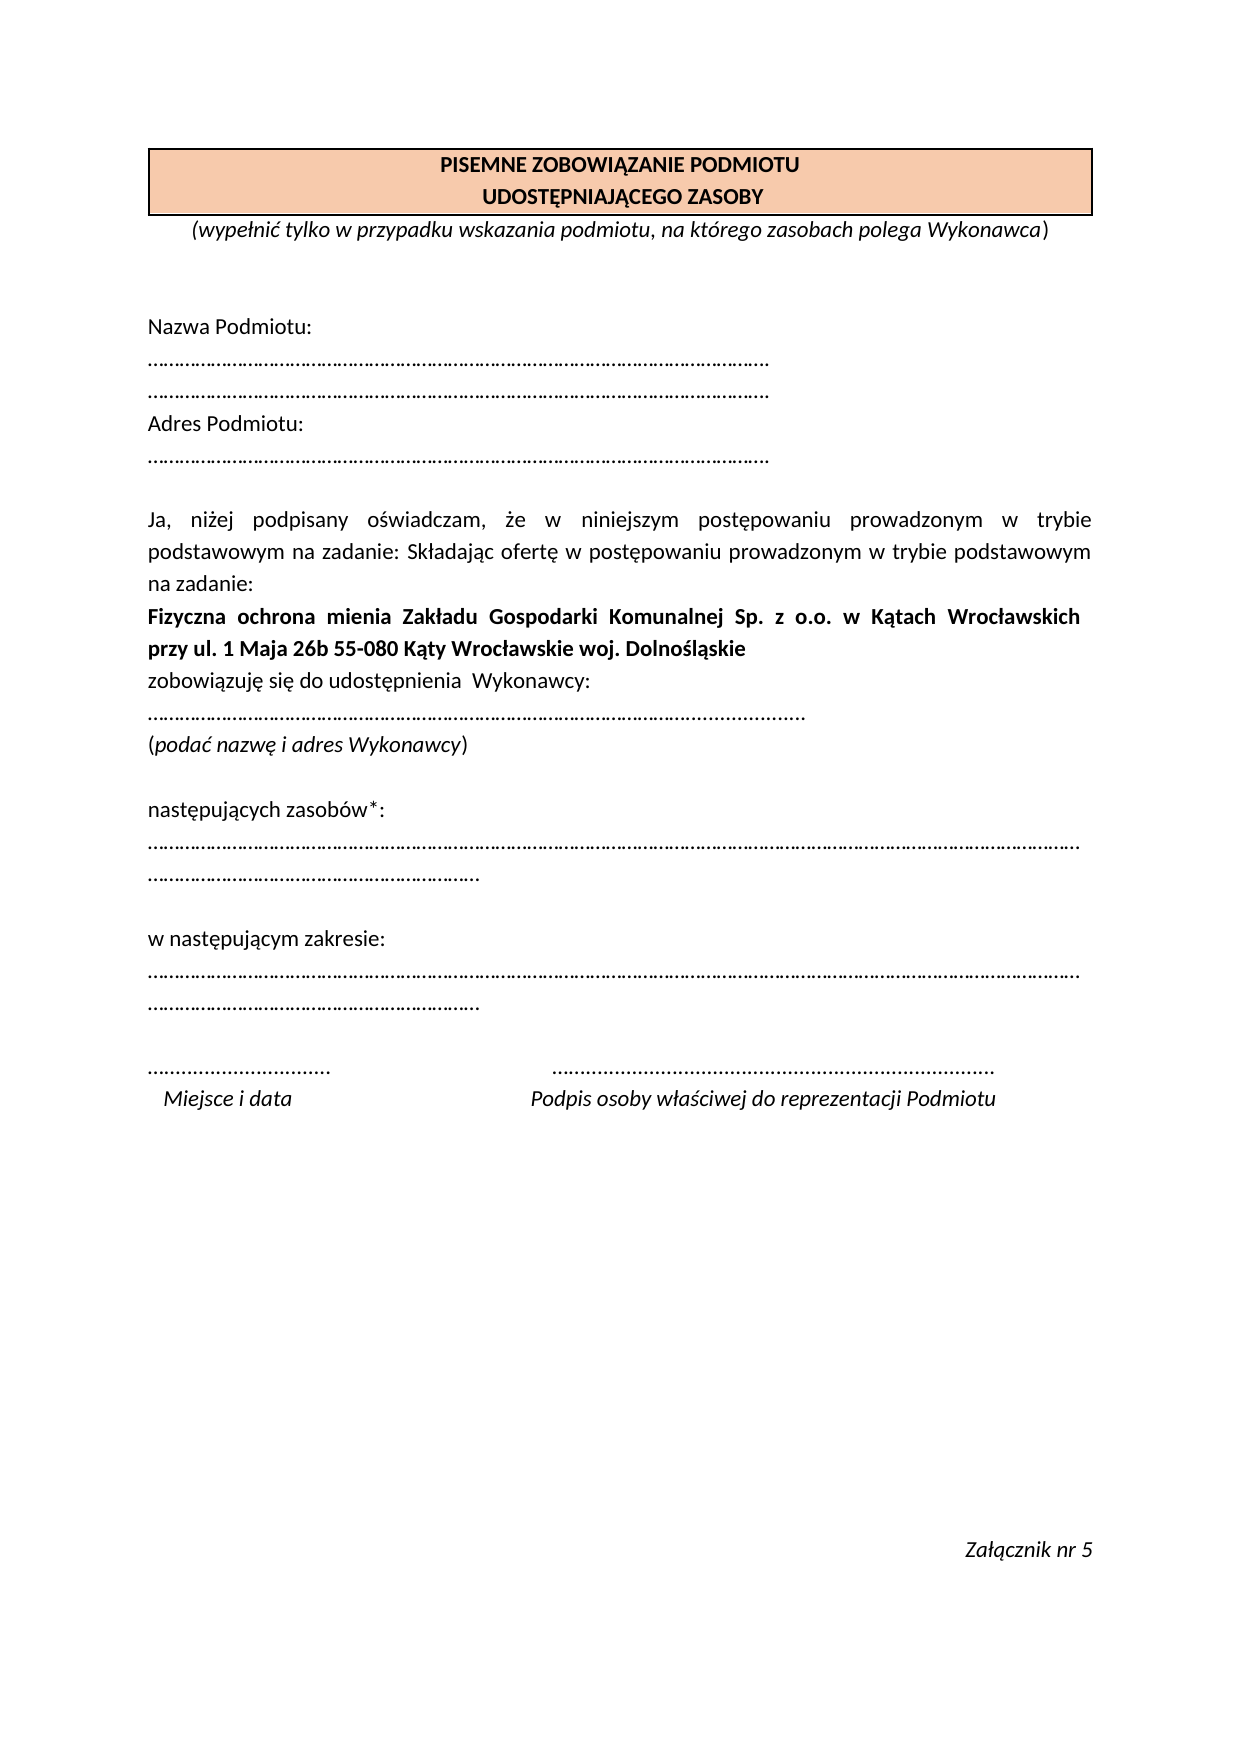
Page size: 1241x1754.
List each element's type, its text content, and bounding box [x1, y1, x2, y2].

text Ja, niżej podpisany oświadczam, że w niniejszym postępowaniu prowadzonym w trybie podstawowym na zadanie: Składając ofertę w postępowaniu prowadzonym w trybie podstawowym na zadanie: [148, 505, 1093, 598]
text …………………………………………………………………………………………………………………………………………………………………………………………………………………… [148, 956, 1093, 1016]
table_header PISEMNE ZOBOWIĄZANIE PODMIOTU UDOSTĘPNIAJĄCEGO ZASOBY [150, 150, 1091, 213]
text ………………………………………………………………………………………………………. [148, 376, 1093, 404]
text Załącznik nr 5 [148, 1535, 1093, 1563]
text …………………………………………………………………………………………..................... [148, 698, 1093, 726]
text następujących zasobów*: [148, 795, 1093, 823]
text (podać nazwę i adres Wykonawcy) [148, 731, 1093, 758]
text Nazwa Podmiotu: [148, 312, 1093, 340]
text zobowiązuję się do udostępnienia Wykonawcy: [148, 666, 1093, 694]
text Fizyczna ochrona mienia Zakładu Gospodarki Komunalnej Sp. z o.o. w Kątach Wrocławskich przy ul. 1 Maja 26b 55-080 Kąty Wrocławskie woj. Dolnośląskie [148, 602, 1093, 662]
text (wypełnić tylko w przypadku wskazania podmiotu, na którego zasobach polega Wykonawca) [148, 216, 1093, 243]
text …………………………………………………………………………………………………………………………………………………………………………………………………………………… [148, 827, 1093, 887]
text w następującym zakresie: [148, 924, 1093, 952]
text ………………………………………………………………………………………………………. [148, 344, 1093, 372]
text Miejsce i data Podpis osoby właściwej do reprezentacji Podmiotu [148, 1084, 1093, 1113]
text …............................. ….......................................................................... [148, 1052, 1093, 1080]
text Adres Podmiotu: [148, 409, 1093, 437]
text ………………………………………………………………………………………………………. [148, 441, 1093, 469]
